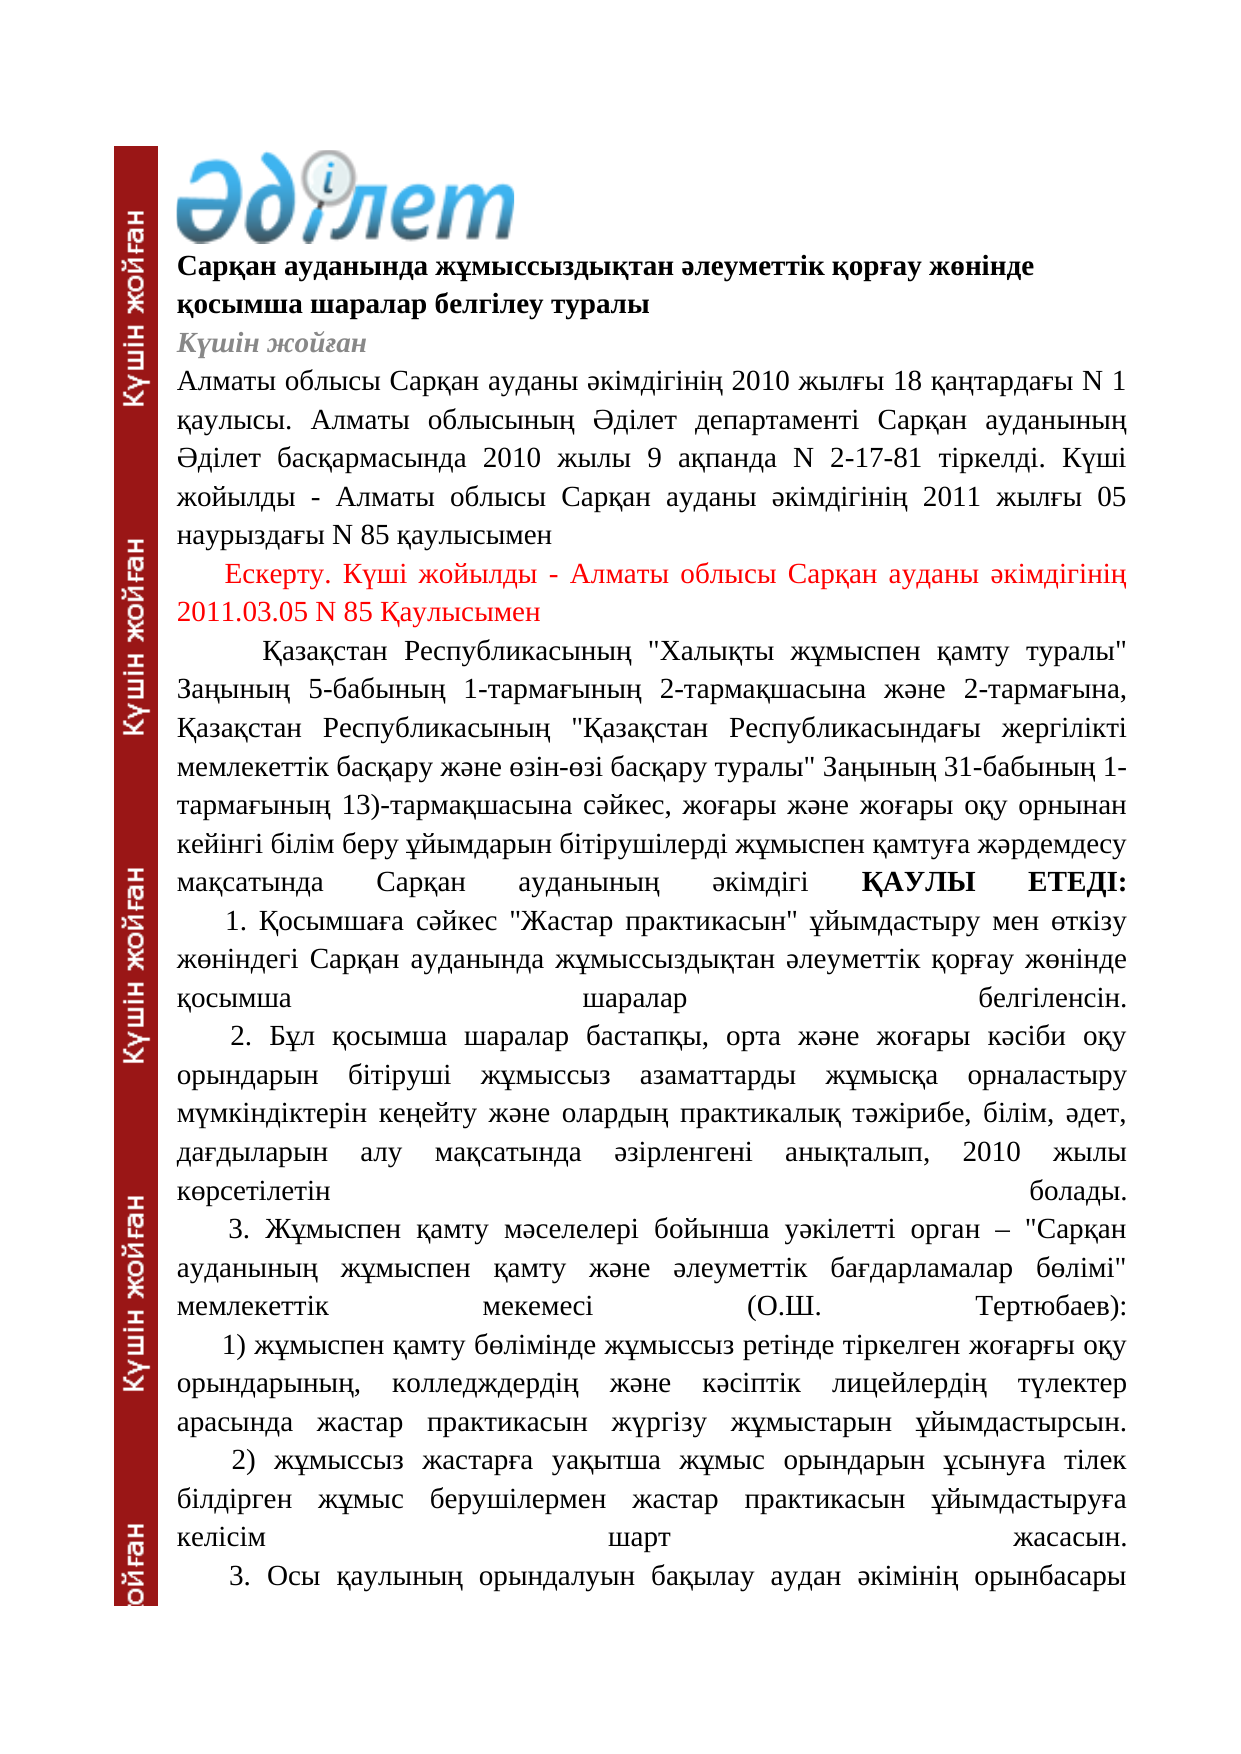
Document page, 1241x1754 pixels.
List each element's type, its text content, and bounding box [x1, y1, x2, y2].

picture [176, 150, 515, 244]
text Алматы облысы Сарқан ауданы әкімдігінің 2010 жылғы 18 қаңтардағы N 1 қаулысы. Алматы облысының Әділет департаменті Сарқан ауданының Әділет басқармасында 2010 жылы 9 ақпанда N 2-17-81 тіркелді. Күші жойылды - Алматы облысы Сарқан ауданы әкімдігінің 2011 жылғы 05 наурыздағы N 85 қаулысымен [112, 363, 1128, 551]
picture [114, 358, 158, 363]
picture [114, 146, 158, 248]
picture [114, 628, 158, 633]
text Ескерту. Күші жойылды - Алматы облысы Сарқан ауданы әкімдігінің 2011.03.05 N 85 Қаулысымен [112, 556, 1128, 628]
picture [114, 551, 158, 556]
picture [114, 1592, 158, 1606]
text Күшін жойған [112, 325, 1128, 358]
text Сарқан ауданында жұмыссыздықтан әлеуметтік қорғау жөнінде қосымша шаралар белгілеу туралы [112, 248, 1128, 320]
picture [114, 320, 158, 325]
